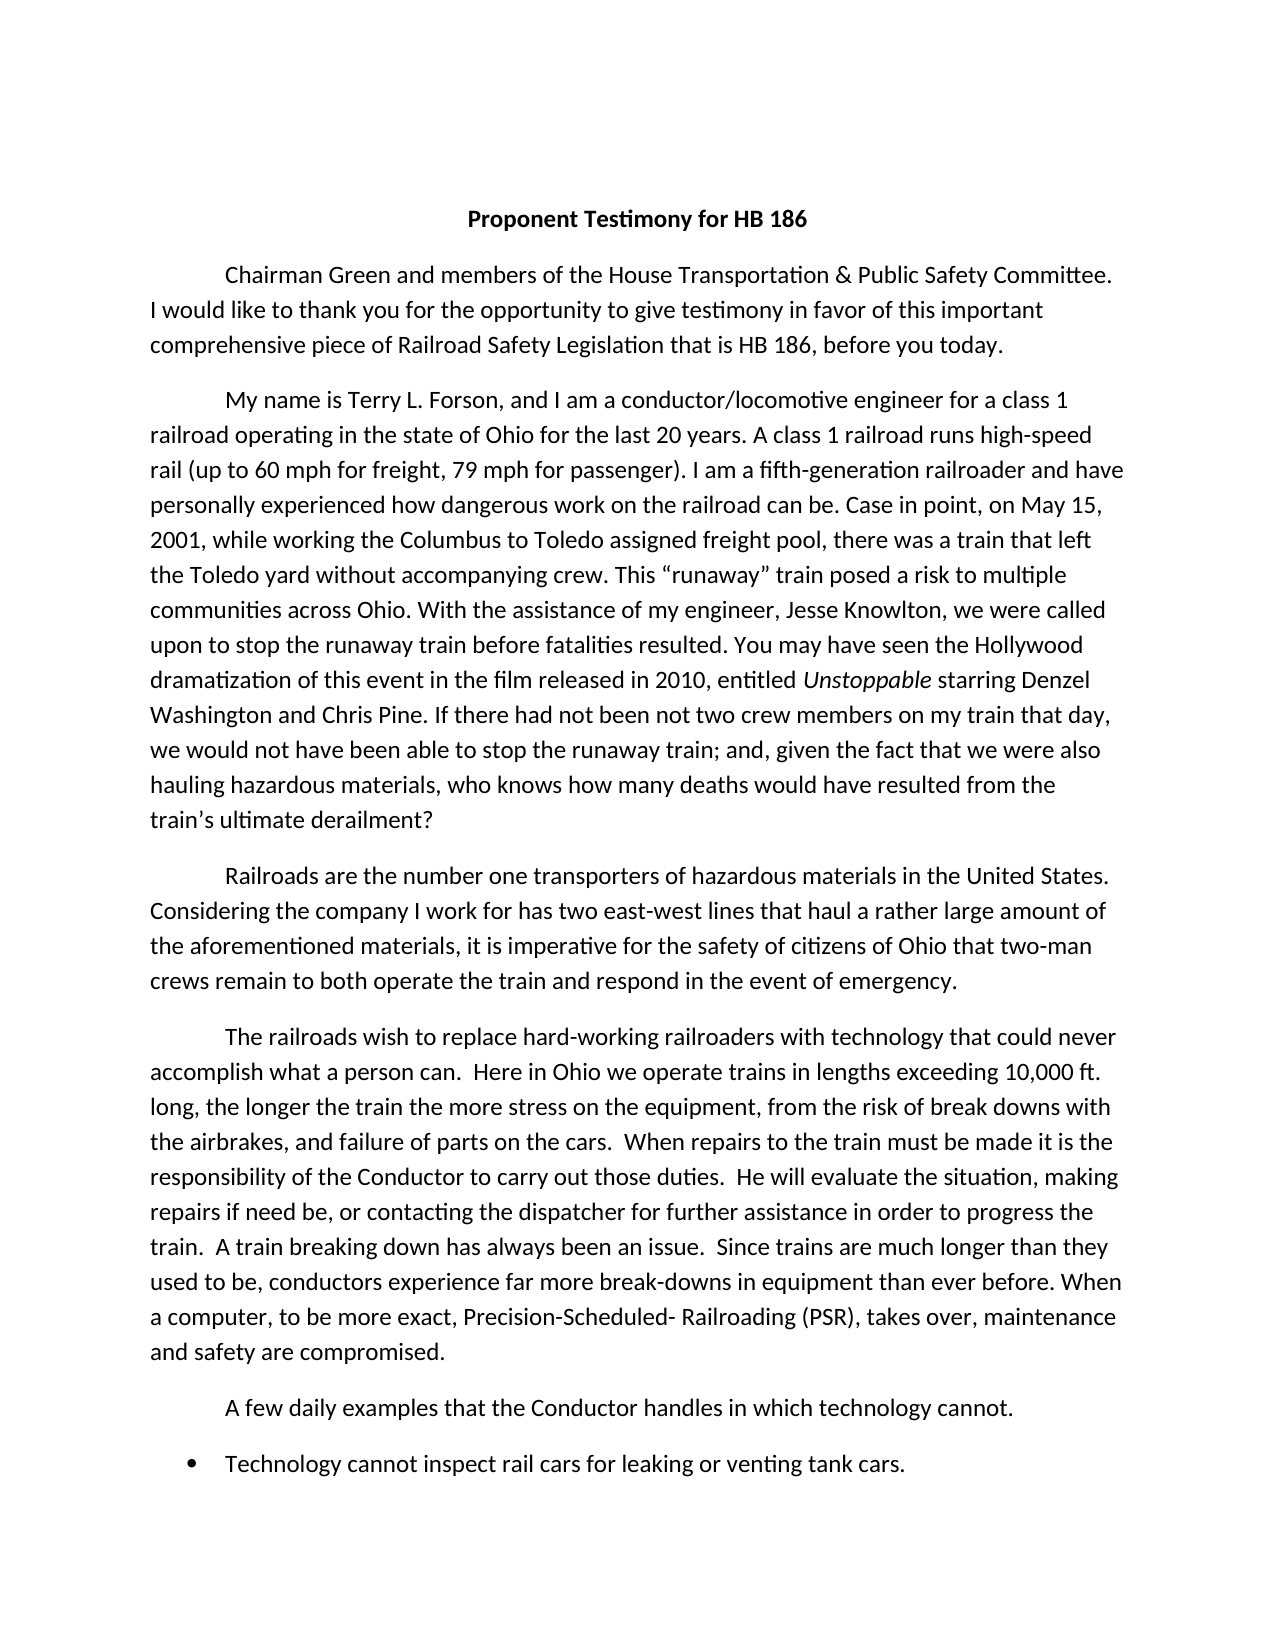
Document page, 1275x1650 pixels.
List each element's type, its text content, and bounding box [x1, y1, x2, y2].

text Chairman Green and members of the House Transportation & Public Safety Committee. I would like to thank you for the opportunity to give testimony in favor of this important comprehensive piece of Railroad Safety Legislation that is HB 186, before you today. [150, 259, 1125, 359]
list Technology cannot inspect rail cars for leaking or venting tank cars. [187, 1448, 1125, 1478]
text A few daily examples that the Conductor handles in which technology cannot. [150, 1392, 1125, 1423]
text The railroads wish to replace hard-working railroaders with technology that could never accomplish what a person can. Here in Ohio we operate trains in lengths exceeding 10,000 ft. long, the longer the train the more stress on the equipment, from the risk of break downs with the airbrakes, and failure of parts on the cars. When repairs to the train must be made it is the responsibility of the Conductor to carry out those duties. He will evaluate the situation, making repairs if need be, or contacting the dispatcher for further assistance in order to progress the train. A train breaking down has always been an issue. Since trains are much longer than they used to be, conductors experience far more break-downs in equipment than ever before. When a computer, to be more exact, Precision-Scheduled- Railroading (PSR), takes over, maintenance and safety are compromised. [150, 1021, 1125, 1367]
text Proponent Testimony for HB 186 [150, 203, 1125, 233]
text My name is Terry L. Forson, and I am a conductor/locomotive engineer for a class 1 railroad operating in the state of Ohio for the last 20 years. A class 1 railroad runs high-speed rail (up to 60 mph for freight, 79 mph for passenger). I am a fifth-generation railroader and have personally experienced how dangerous work on the railroad can be. Case in point, on May 15, 2001, while working the Columbus to Toledo assigned freight pool, there was a train that left the Toledo yard without accompanying crew. This “runaway” train posed a risk to multiple communities across Ohio. With the assistance of my engineer, Jesse Knowlton, we were called upon to stop the runaway train before fatalities resulted. You may have seen the Hollywood dramatization of this event in the film released in 2010, entitled Unstoppable starring Denzel Washington and Chris Pine. If there had not been not two crew members on my train that day, we would not have been able to stop the runaway train; and, given the fact that we were also hauling hazardous materials, who knows how many deaths would have resulted from the train’s ultimate derailment? [150, 385, 1125, 835]
text Railroads are the number one transporters of hazardous materials in the United States. Considering the company I work for has two east-west lines that haul a rather large amount of the aforementioned materials, it is imperative for the safety of citizens of Ohio that two-man crews remain to both operate the train and respond in the event of emergency. [150, 861, 1125, 996]
